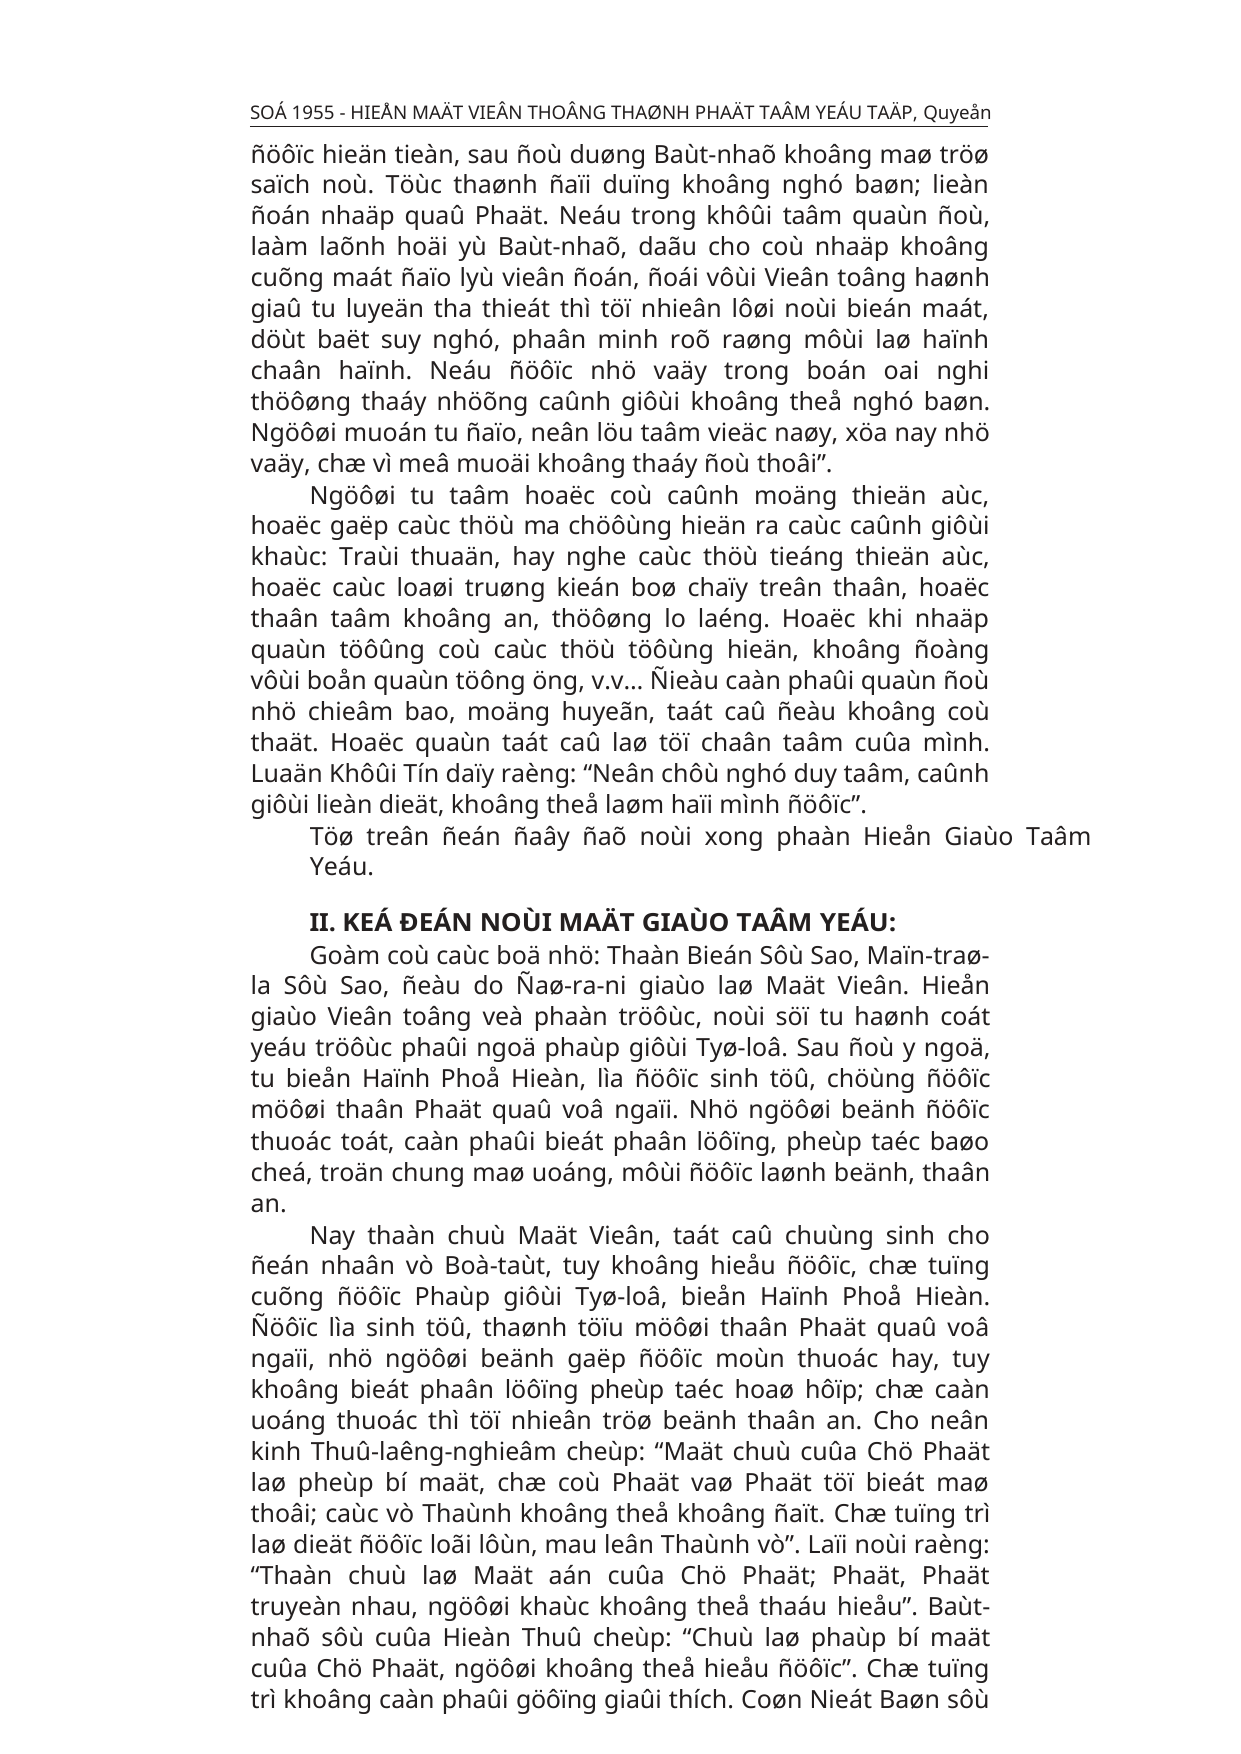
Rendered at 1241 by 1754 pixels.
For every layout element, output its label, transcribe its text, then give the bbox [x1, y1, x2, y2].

text Ngöôøi tu taâm hoaëc coù caûnh moäng thieän aùc, hoaëc gaëp caùc thöù ma chöôùng hieän ra caùc caûnh giôùi khaùc: Traùi thuaän, hay nghe caùc thöù tieáng thieän aùc, hoaëc caùc loaøi truøng kieán boø chaïy treân thaân, hoaëc thaân taâm khoâng an, thöôøng lo laéng. Hoaëc khi nhaäp quaùn töôûng coù caùc thöù töôùng hieän, khoâng ñoàng vôùi boån quaùn töông öng, v.v… Ñieàu caàn phaûi quaùn ñoù nhö chieâm bao, moäng huyeãn, taát caû ñeàu khoâng coù thaät. Hoaëc quaùn taát caû laø töï chaân taâm cuûa mình. Luaän Khôûi Tín daïy raèng: “Neân chôù nghó duy taâm, caûnh giôùi lieàn dieät, khoâng theå laøm haïi mình ñöôïc”. [250, 480, 990, 821]
text Töø treân ñeán ñaây ñaõ noùi xong phaàn Hieån Giaùo Taâm Yeáu. [309, 821, 1092, 881]
subtitle KEÁ ÐEÁN NOÙI MAÄT GIAÙO TAÂM YEÁU: [309, 905, 1092, 938]
text ñöôïc hieän tieàn, sau ñoù duøng Baùt-nhaõ khoâng maø tröø saïch noù. Töùc thaønh ñaïi duïng khoâng nghó baøn; lieàn ñoán nhaäp quaû Phaät. Neáu trong khôûi taâm quaùn ñoù, laàm laõnh hoäi yù Baùt-nhaõ, daãu cho coù nhaäp khoâng cuõng maát ñaïo lyù vieân ñoán, ñoái vôùi Vieân toâng haønh giaû tu luyeän tha thieát thì töï nhieân lôøi noùi bieán maát, döùt baët suy nghó, phaân minh roõ raøng môùi laø haïnh chaân haïnh. Neáu ñöôïc nhö vaäy trong boán oai nghi thöôøng thaáy nhöõng caûnh giôùi khoâng theå nghó baøn. Ngöôøi muoán tu ñaïo, neân löu taâm vieäc naøy, xöa nay nhö vaäy, chæ vì meâ muoäi khoâng thaáy ñoù thoâi”. [250, 138, 990, 480]
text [250, 1219, 990, 1716]
text Goàm coù caùc boä nhö: Thaàn Bieán Sôù Sao, Maïn-traø-la Sôù Sao, ñeàu do Ñaø-ra-ni giaùo laø Maät Vieân. Hieån giaùo Vieân toâng veà phaàn tröôùc, noùi söï tu haønh coát yeáu tröôùc phaûi ngoä phaùp giôùi Tyø-loâ. Sau ñoù y ngoä, tu bieån Haïnh Phoå Hieàn, lìa ñöôïc sinh töû, chöùng ñöôïc möôøi thaân Phaät quaû voâ ngaïi. Nhö ngöôøi beänh ñöôïc thuoác toát, caàn phaûi bieát phaân löôïng, pheùp taéc baøo cheá, troän chung maø uoáng, môùi ñöôïc laønh beänh, thaân an. [250, 940, 990, 1219]
